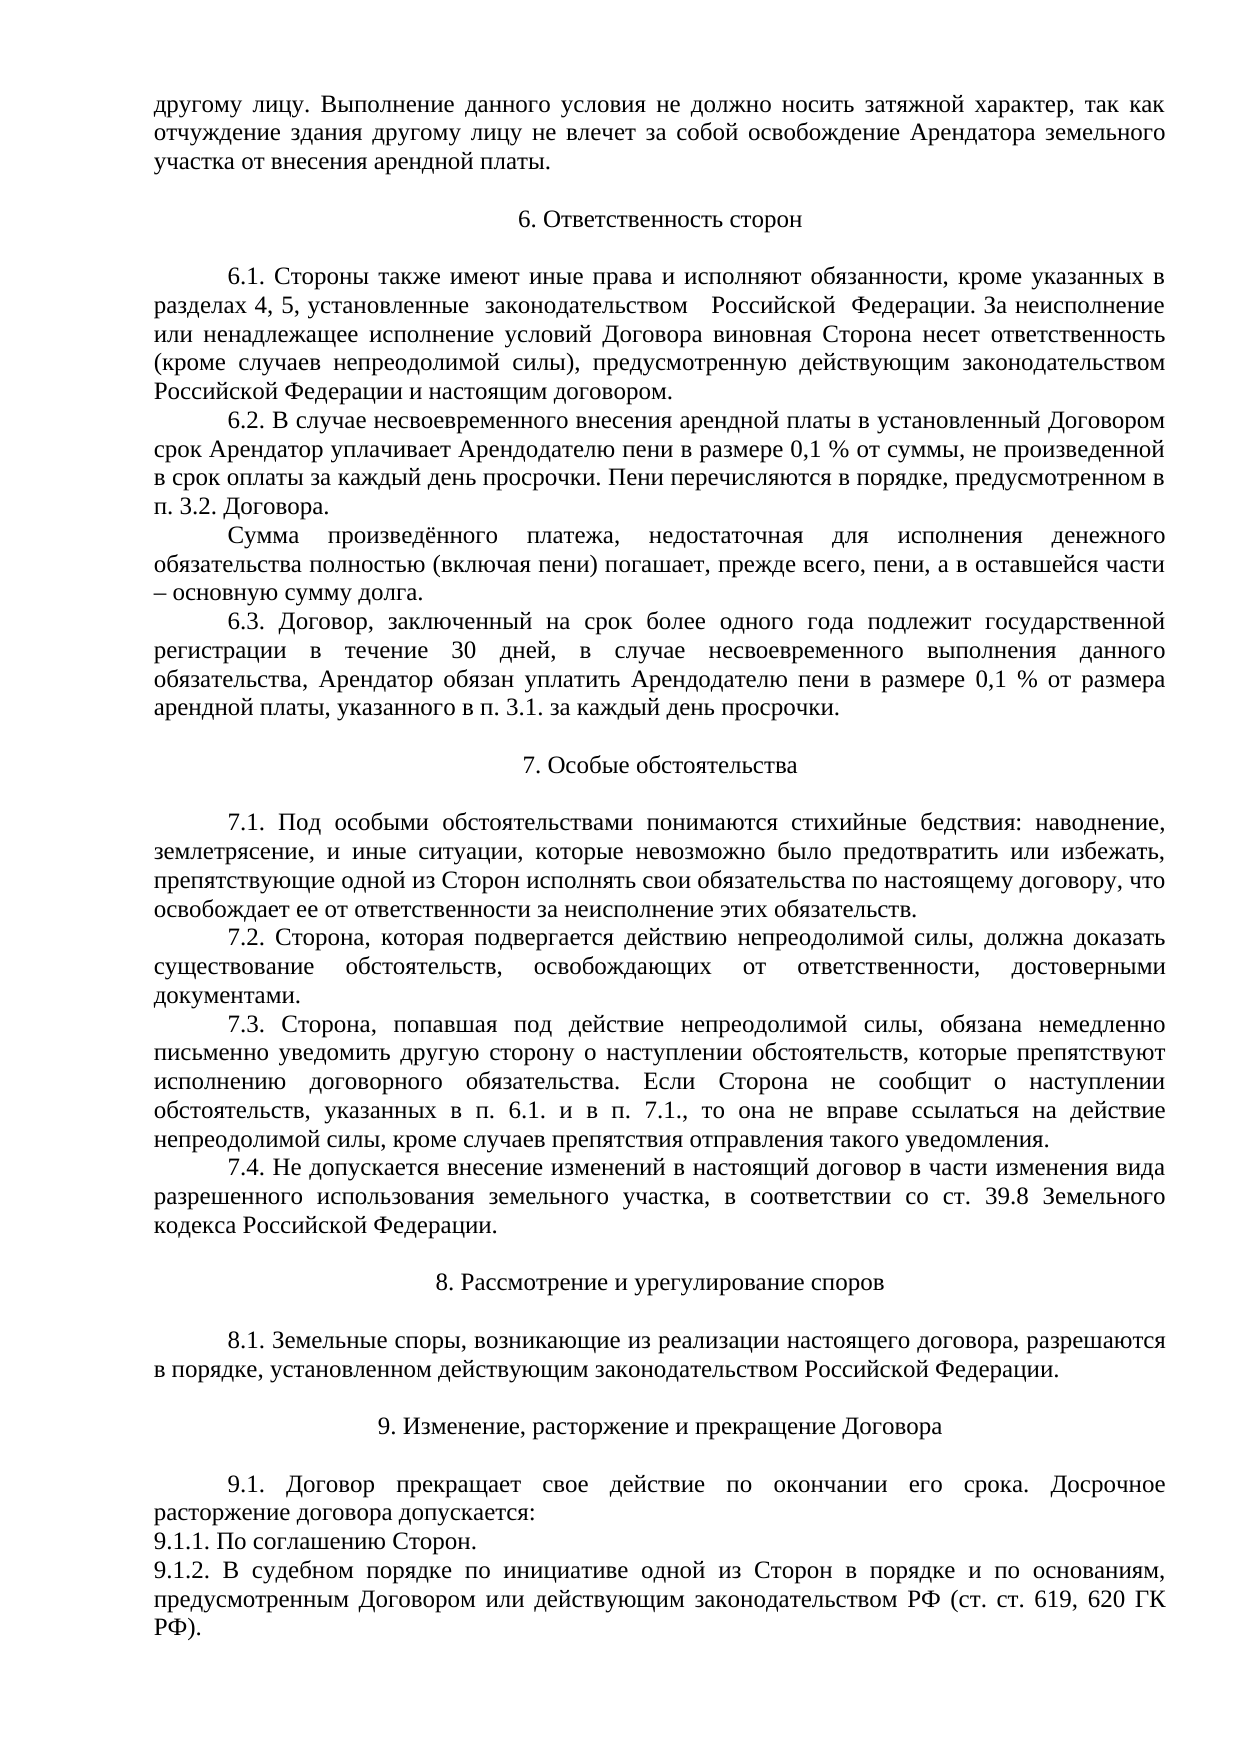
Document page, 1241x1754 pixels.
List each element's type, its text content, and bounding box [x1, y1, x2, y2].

text 9. Изменение, расторжение и прекращение Договора [153, 1411, 1167, 1440]
text 6.2. В случае несвоевременного внесения арендной платы в установленный Договором срок Арендатор уплачивает Арендодателю пени в размере 0,1 % от суммы, не произведенной в срок оплаты за каждый день просрочки. Пени перечисляются в порядке, предусмотренном в п. 3.2. Договора. [153, 405, 1167, 520]
text 7.4. Не допускается внесение изменений в настоящий договор в части изменения вида разрешенного использования земельного участка, в соответствии со ст. 39.8 Земельного кодекса Российской Федерации. [153, 1152, 1167, 1239]
text 7. Особые обстоятельства [153, 750, 1167, 779]
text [153, 89, 1167, 175]
text 9.1. Договор прекращает свое действие по окончании его срока. Досрочное расторжение договора допускается: [153, 1469, 1167, 1526]
text 8.1. Земельные споры, возникающие из реализации настоящего договора, разрешаются в порядке, установленном действующим законодательством Российской Федерации. [153, 1325, 1167, 1382]
text 7.3. Сторона, попавшая под действие непреодолимой силы, обязана немедленно письменно уведомить другую сторону о наступлении обстоятельств, которые препятствуют исполнению договорного обязательства. Если Сторона не сообщит о наступлении обстоятельств, указанных в п. 6.1. и в п. 7.1., то она не вправе ссылаться на действие непреодолимой силы, кроме случаев препятствия отправления такого уведомления. [153, 1009, 1167, 1152]
text 7.2. Сторона, которая подвергается действию непреодолимой силы, должна доказать существование обстоятельств, освобождающих от ответственности, достоверными документами. [153, 922, 1167, 1009]
text 7.1. Под особыми обстоятельствами понимаются стихийные бедствия: наводнение, землетрясение, и иные ситуации, которые невозможно было предотвратить или избежать, препятствующие одной из Сторон исполнять свои обязательства по настоящему договору, что освобождает ее от ответственности за неисполнение этих обязательств. [153, 807, 1167, 922]
text 9.1.1. По соглашению Сторон. [153, 1526, 1167, 1555]
text 8. Рассмотрение и урегулирование споров [153, 1267, 1167, 1296]
text 9.1.2. В судебном порядке по инициативе одной из Сторон в порядке и по основаниям, предусмотренным Договором или действующим законодательством РФ (ст. ст. 619, 620 ГК РФ). [153, 1555, 1167, 1641]
text Сумма произведённого платежа, недостаточная для исполнения денежного обязательства полностью (включая пени) погашает, прежде всего, пени, а в оставшейся части – основную сумму долга. [153, 520, 1167, 606]
text 6. Ответственность сторон [153, 204, 1167, 232]
text 6.3. Договор, заключенный на срок более одного года подлежит государственной регистрации в течение 30 дней, в случае несвоевременного выполнения данного обязательства, Арендатор обязан уплатить Арендодателю пени в размере 0,1 % от размера арендной платы, указанного в п. 3.1. за каждый день просрочки. [153, 606, 1167, 721]
text 6.1. Стороны также имеют иные права и исполняют обязанности, кроме указанных в разделах 4, 5, установленные законодательством Российской Федерации. За неисполнение или ненадлежащее исполнение условий Договора виновная Сторона несет ответственность (кроме случаев непреодолимой силы), предусмотренную действующим законодательством Российской Федерации и настоящим договором. [153, 261, 1167, 405]
